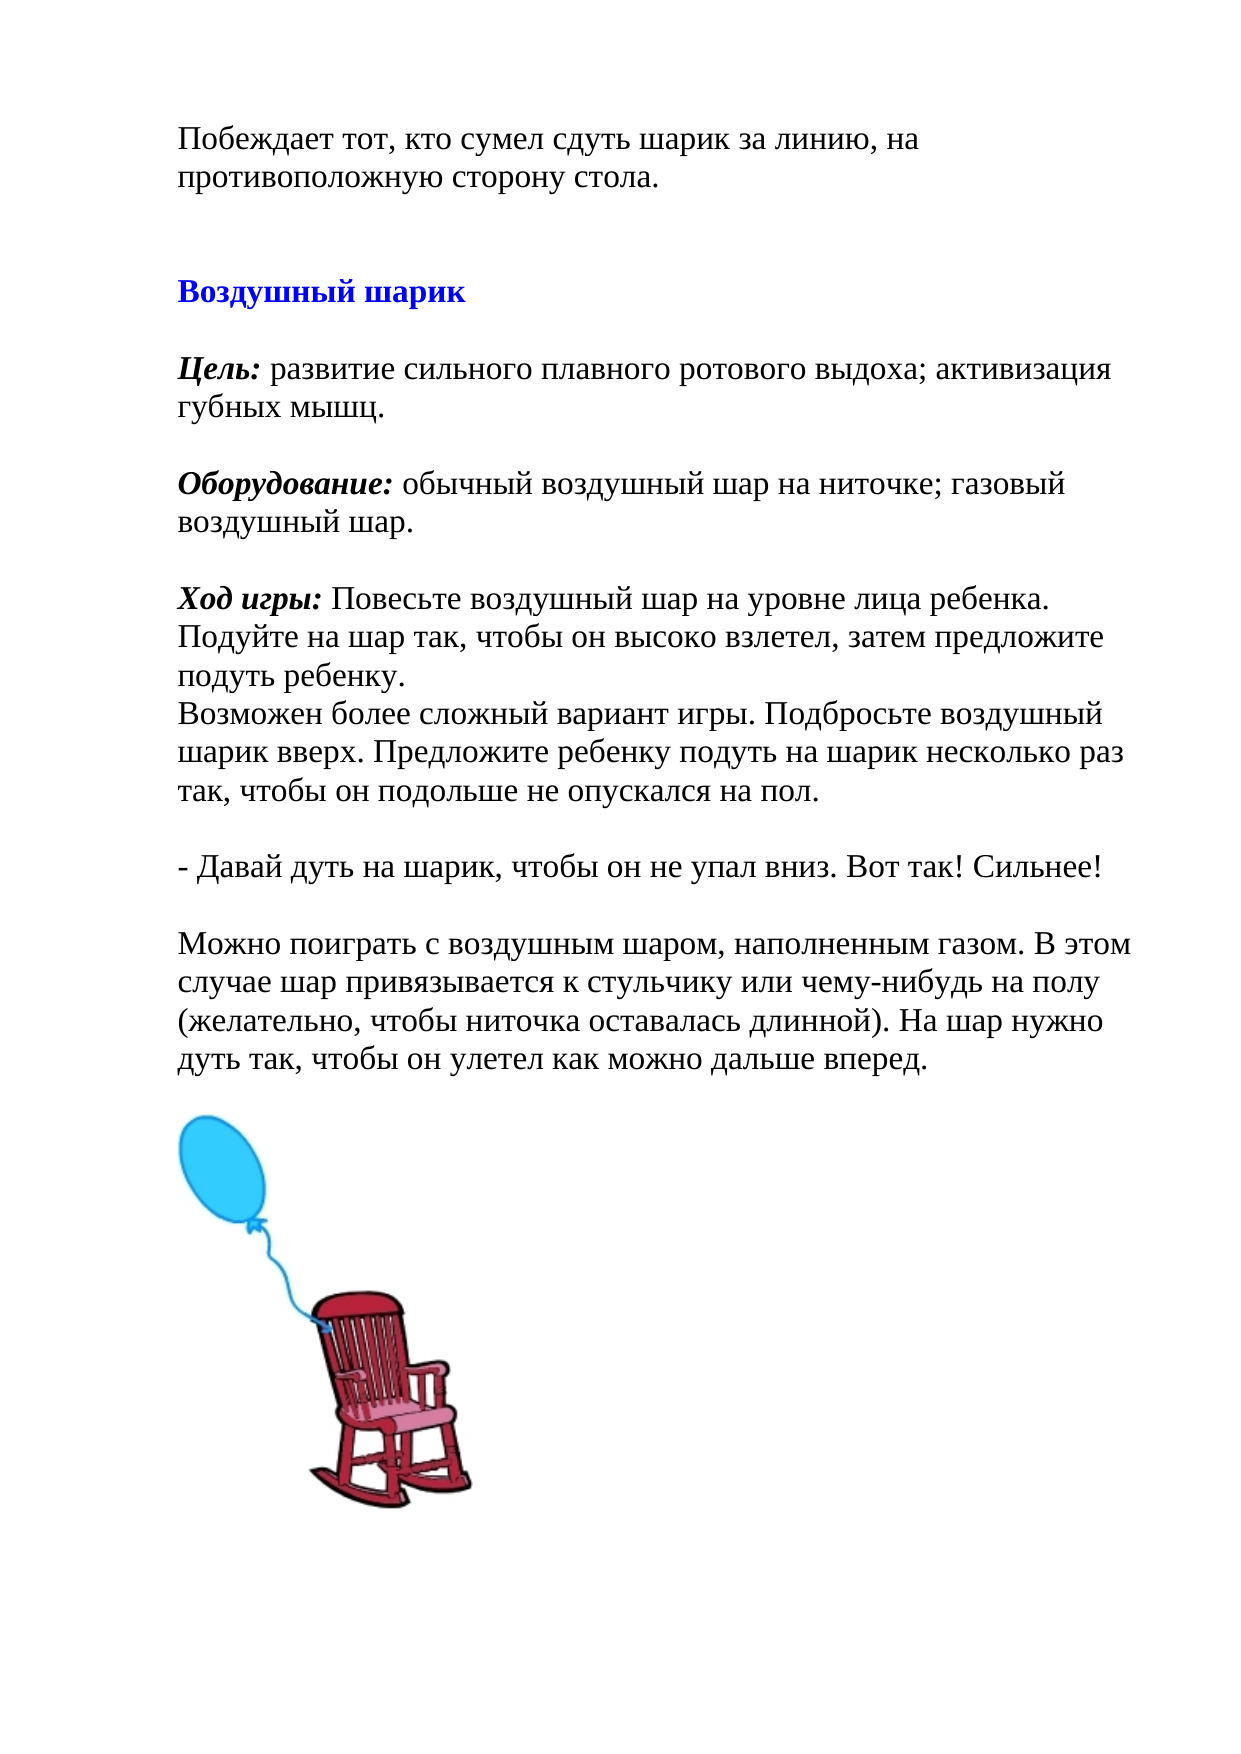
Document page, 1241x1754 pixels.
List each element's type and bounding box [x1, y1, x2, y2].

picture [177, 1114, 473, 1510]
text [177, 118, 1152, 1632]
